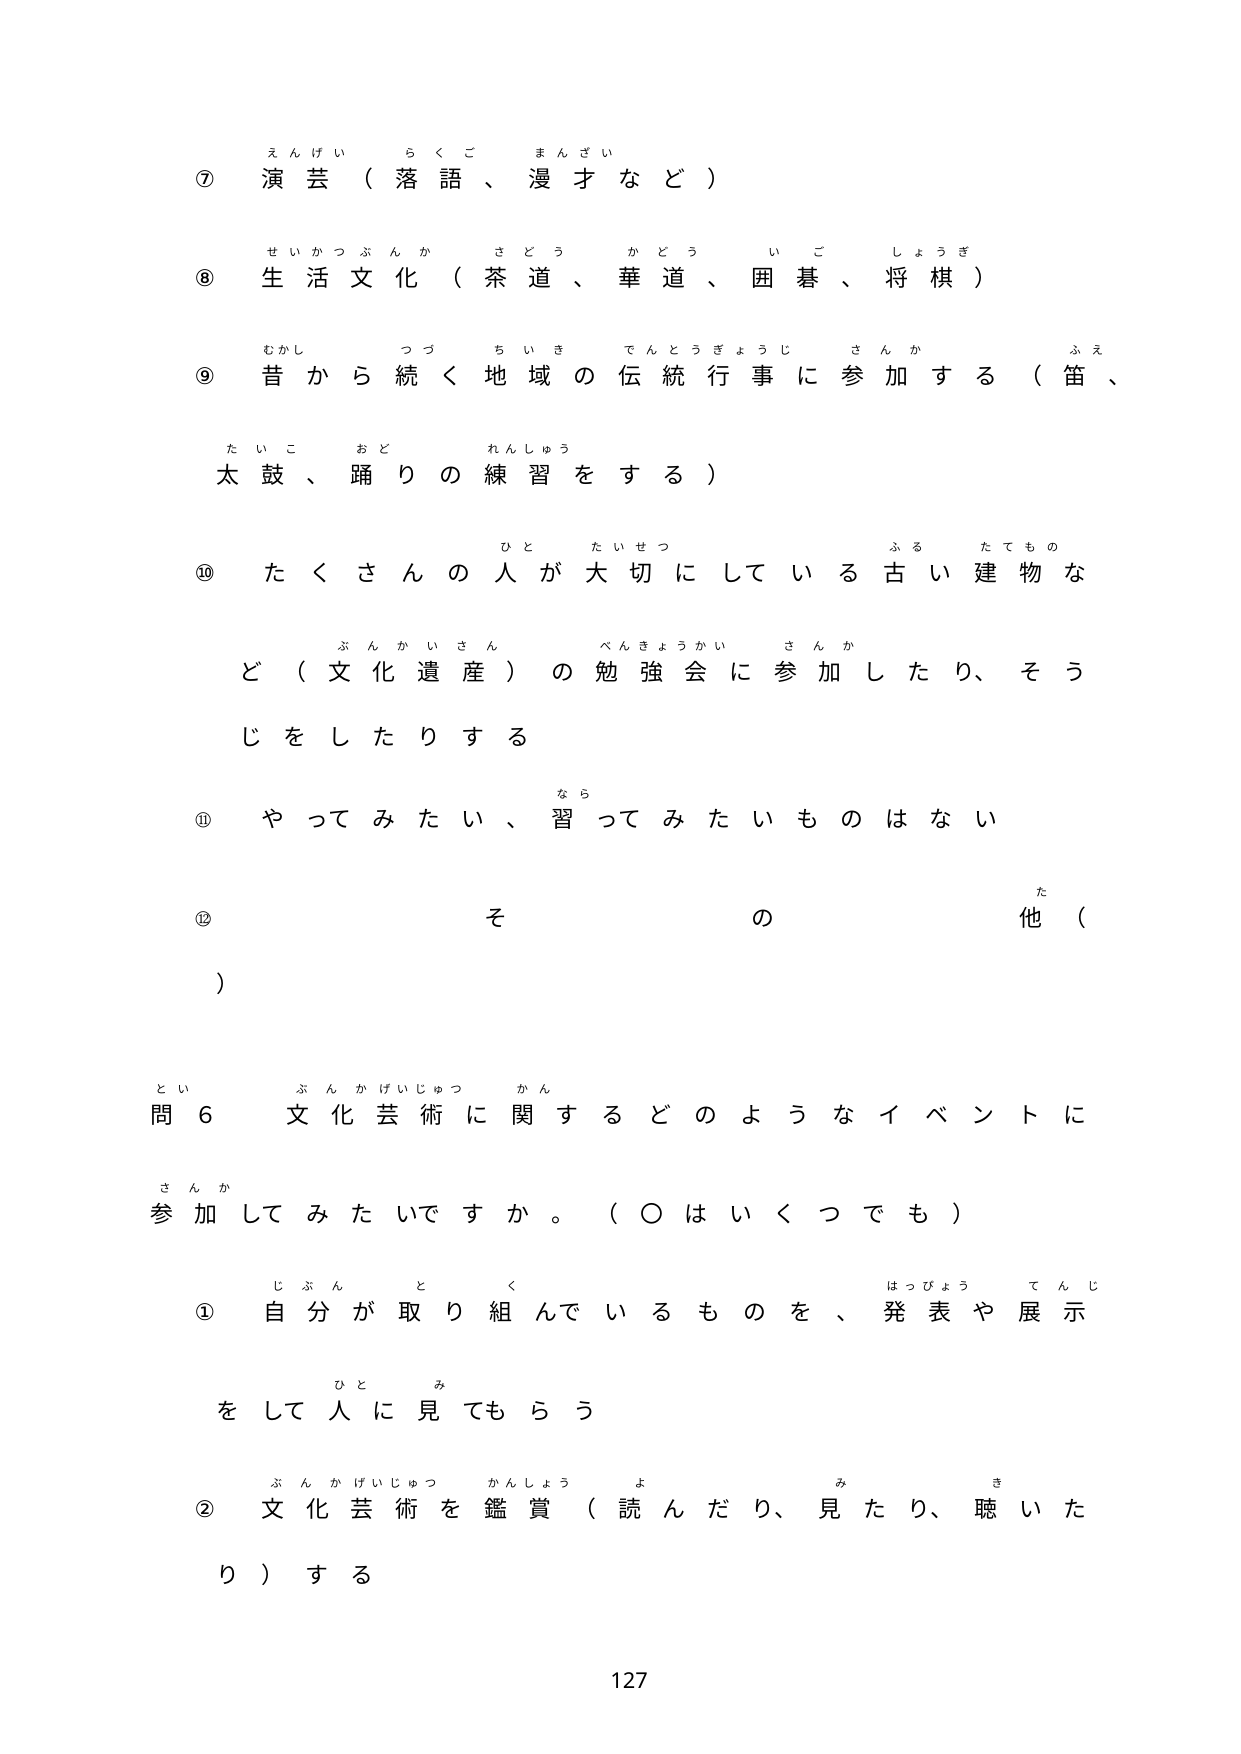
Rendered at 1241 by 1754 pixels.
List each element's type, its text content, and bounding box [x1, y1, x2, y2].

text ６ にするどのようなイベントにしてみたいですか。（〇はいくつでも） [150, 1056, 1108, 1253]
list （、、、） [172, 218, 1108, 317]
list がりんでいるものを、やをしてにてもらう [172, 1253, 1108, 1450]
list （、など） [172, 120, 1108, 218]
list を（んだり、たり、いたり）する [172, 1450, 1108, 1598]
list からくのにする（、、りのをする） [172, 317, 1108, 514]
list その（ ） [172, 859, 1108, 1007]
list たくさんのがにしているいなど（）のにしたり、そうじをしたりする [172, 514, 1108, 761]
list やってみたい、ってみたいものはない [172, 761, 1108, 859]
